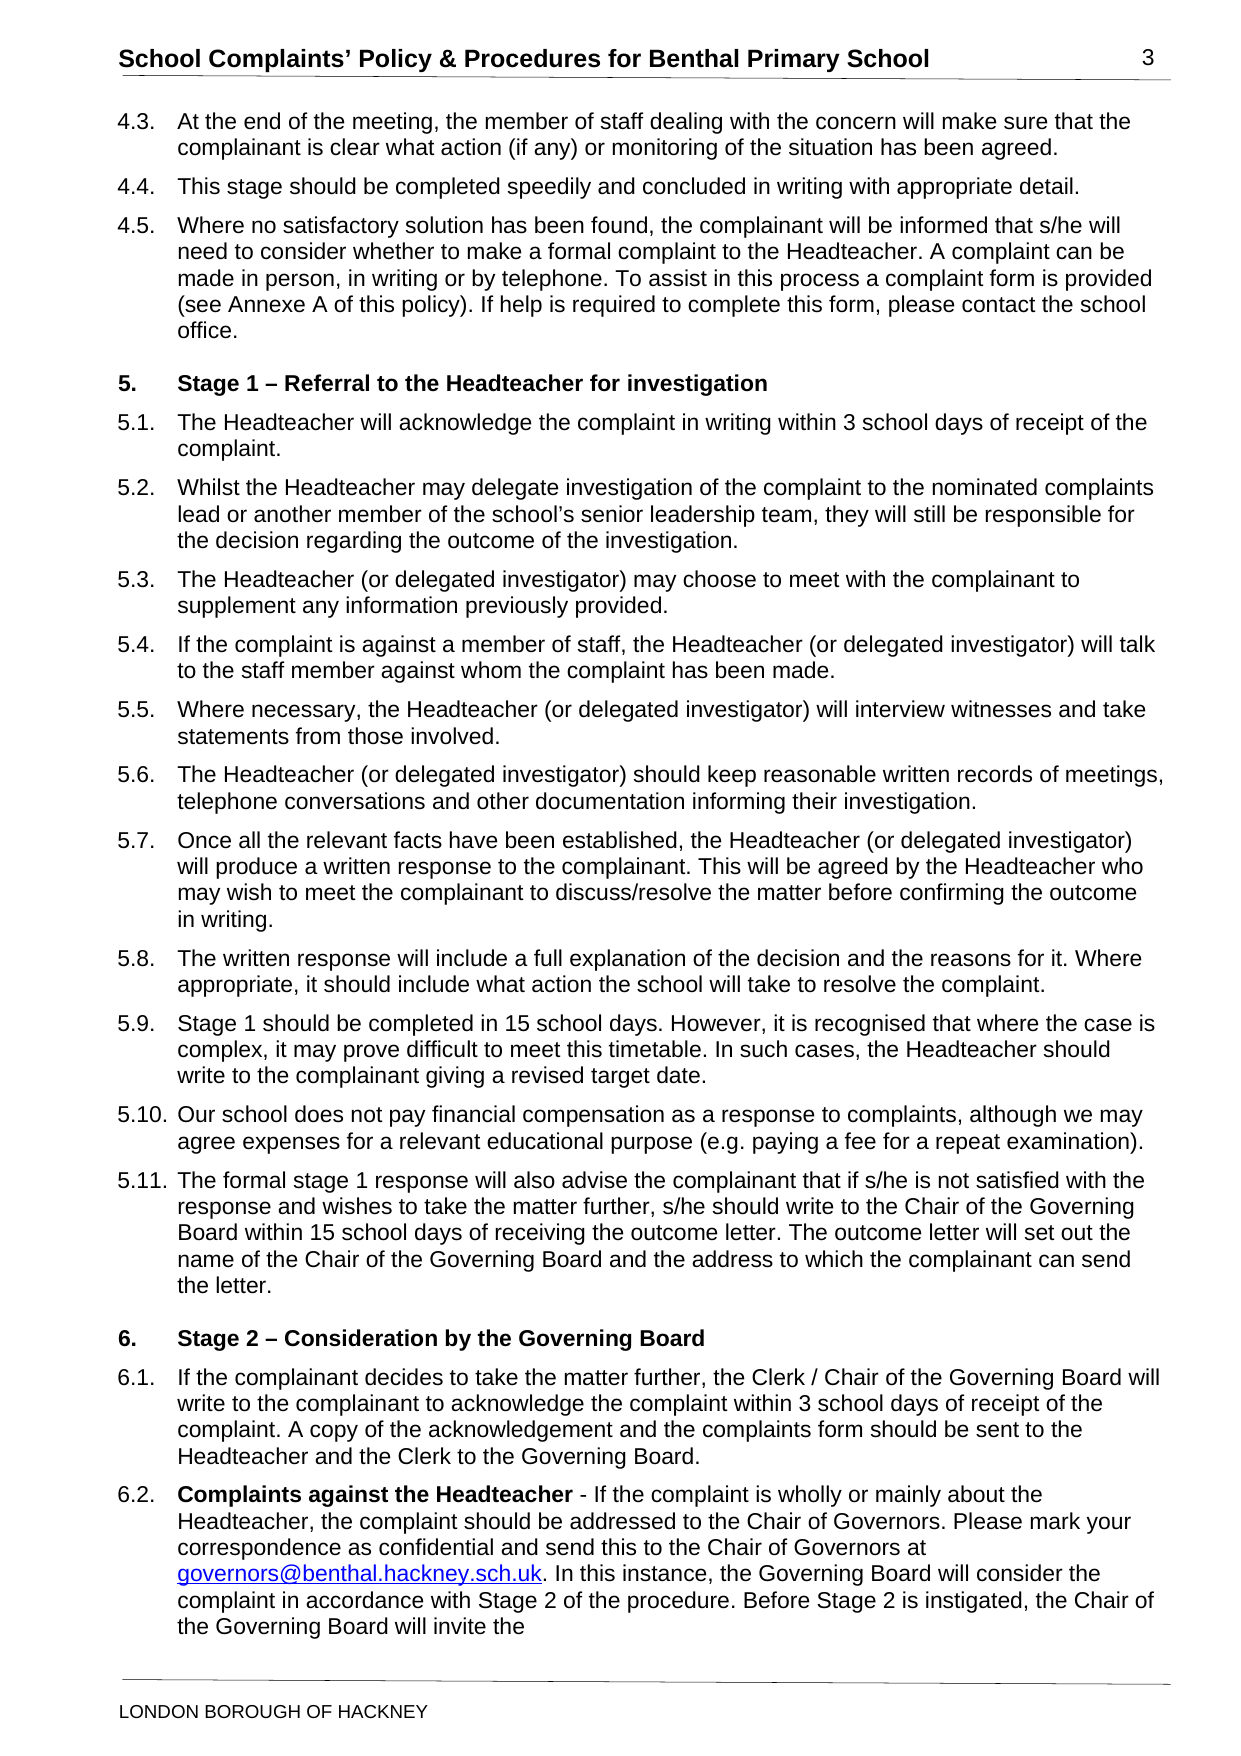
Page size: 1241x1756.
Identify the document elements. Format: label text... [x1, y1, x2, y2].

list At the end of the meeting, the member of staff dealing with the concern will make sure that the complainant is clear what action (if any) or monitoring of the situation has been agreed. [117, 108, 1132, 161]
list Where necessary, the Headteacher (or delegated investigator) will interview witnesses and take statements from those involved. [117, 696, 1147, 749]
list Once all the relevant facts have been established, the Headteacher (or delegated investigator) will produce a written response to the complainant. This will be agreed by the Headteacher who may wish to meet the complainant to discuss/resolve the matter before confirming the outcome in writing. [117, 827, 1162, 932]
list This stage should be completed speedily and concluded in writing with appropriate detail. [117, 173, 1192, 199]
list The Headteacher (or delegated investigator) may choose to meet with the complainant to supplement any information previously provided. [117, 566, 1081, 618]
subtitle Stage 1 – Referral to the Headteacher for investigation [118, 370, 1192, 396]
list Our school does not pay financial compensation as a response to complaints, although we may agree expenses for a relevant educational purpose (e.g. paying a fee for a repeat examination). [117, 1101, 1144, 1154]
list If the complainant decides to take the matter further, the Clerk / Chair of the Governing Board will write to the complainant to acknowledge the complaint within 3 school days of receipt of the complaint. A copy of the acknowledgement and the complaints form should be sent to the Headteacher and the Clerk to the Governing Board. [117, 1364, 1161, 1469]
list Whilst the Headteacher may delegate investigation of the complaint to the nominated complaints lead or another member of the school’s senior leadership team, they will still be responsible for the decision regarding the outcome of the investigation. [117, 474, 1154, 553]
list If the complaint is against a member of staff, the Headteacher (or delegated investigator) will talk to the staff member against whom the complaint has been made. [117, 631, 1156, 684]
subtitle Stage 2 – Consideration by the Governing Board [118, 1324, 1192, 1351]
list Stage 1 should be completed in 15 school days. However, it is recognised that where the case is complex, it may prove difficult to meet this timetable. In such cases, the Headteacher should write to the complainant giving a revised target date. [117, 1010, 1162, 1089]
list The formal stage 1 response will also advise the complainant that if s/he is not satisfied with the response and wishes to take the matter further, s/he should write to the Chair of the Governing Board within 15 school days of receiving the outcome letter. The outcome letter will set out the name of the Chair of the Governing Board and the address to which the complainant can send the letter. [117, 1167, 1146, 1298]
list Complaints against the Headteacher - If the complaint is wholly or mainly about the Headteacher, the complaint should be addressed to the Chair of Governors. Please mark your correspondence as confidential and send this to the Chair of Governors at governors@benthal.hackney.sch.uk. In this instance, the Governing Board will consider the complaint in accordance with Stage 2 of the procedure. Before Stage 2 is instigated, the Chair of the Governing Board will invite the [117, 1481, 1168, 1639]
list The Headteacher will acknowledge the complaint in writing within 3 school days of receipt of the complaint. [117, 409, 1148, 462]
list The Headteacher (or delegated investigator) should keep reasonable written records of meetings, telephone conversations and other documentation informing their investigation. [117, 761, 1164, 814]
list The written response will include a full explanation of the decision and the reasons for it. Where appropriate, it should include what action the school will take to resolve the complaint. [117, 944, 1150, 997]
list Where no satisfactory solution has been found, the complainant will be informed that s/he will need to consider whether to make a formal complaint to the Headteacher. A complaint can be made in person, in writing or by telephone. To assist in this process a complaint form is provided (see Annexe A of this policy). If help is required to complete this form, please contact the school office. [117, 212, 1153, 344]
